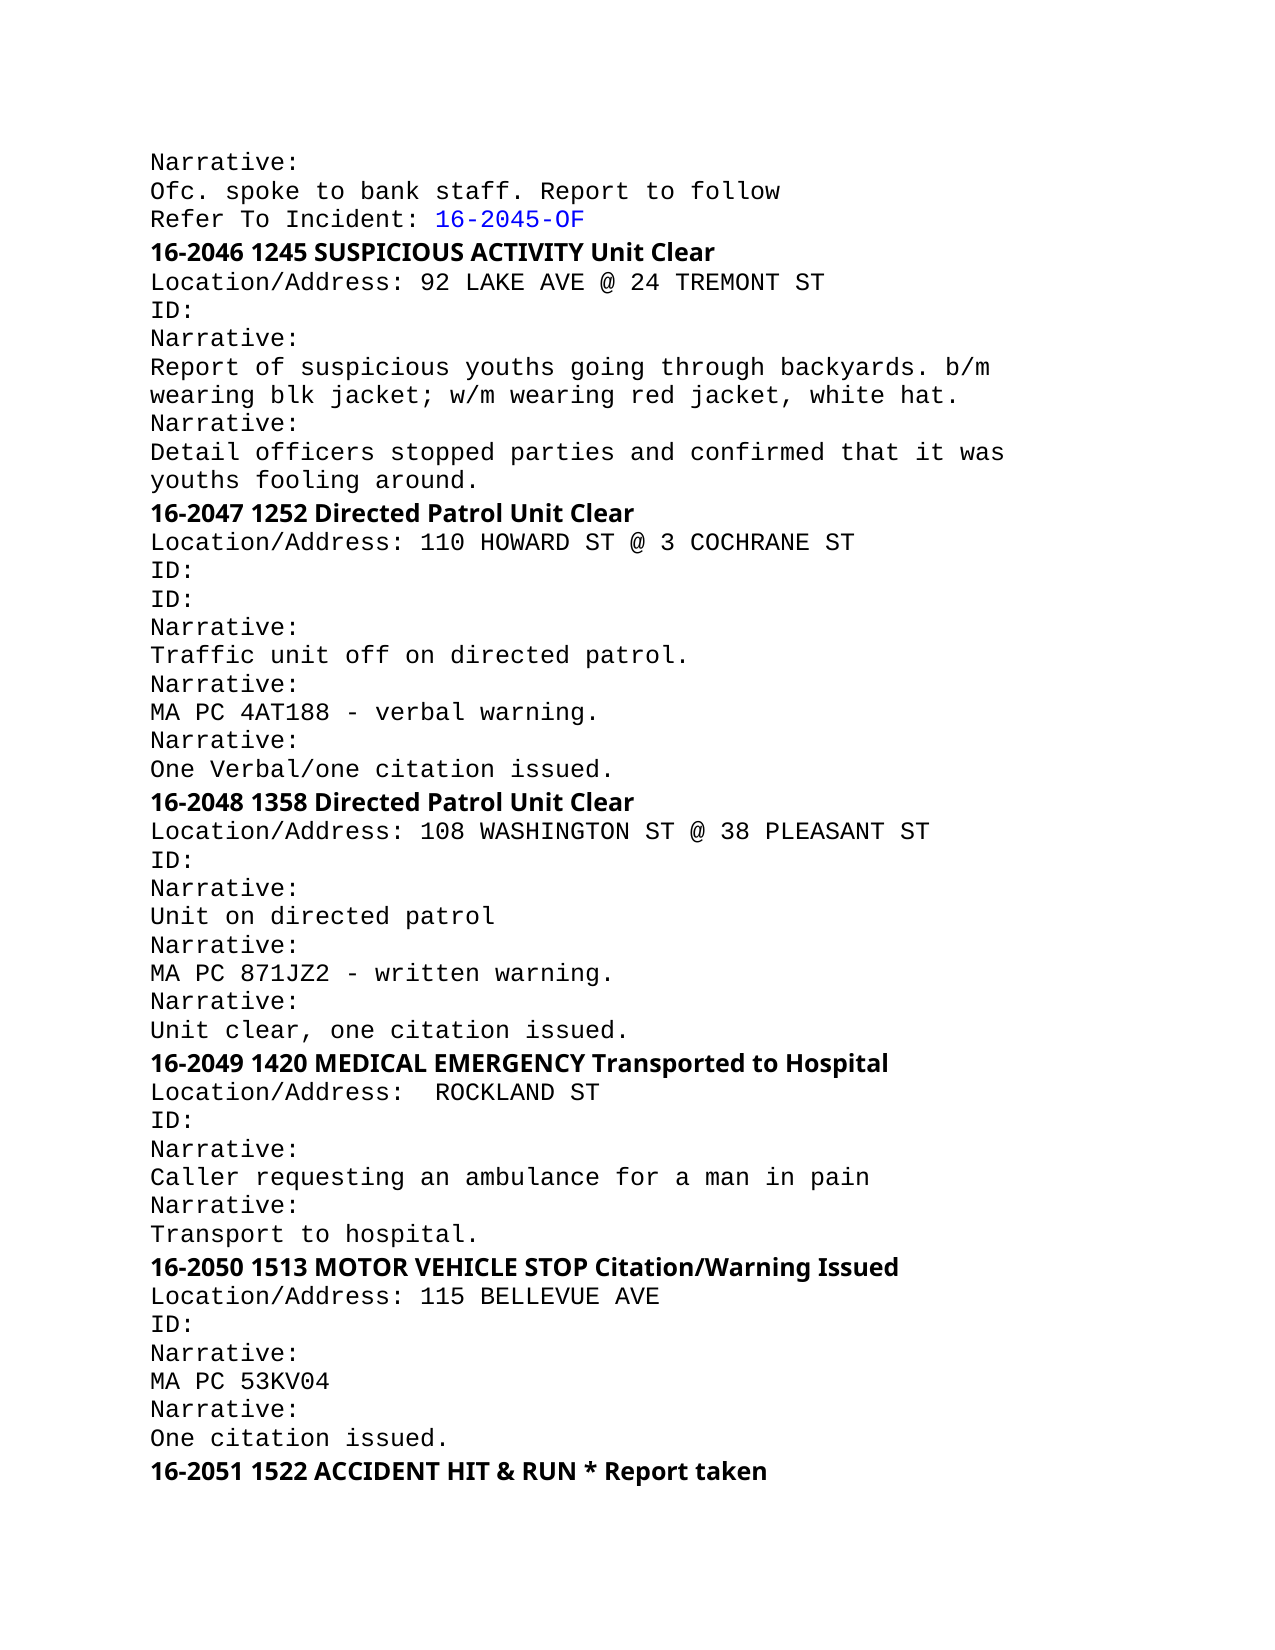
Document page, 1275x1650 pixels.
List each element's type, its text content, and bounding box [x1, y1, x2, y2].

text Ofc. spoke to bank staff. Report to follow [150, 178, 1125, 207]
text Narrative: [150, 1340, 1125, 1369]
text MA PC 871JZ2 - written warning. [150, 961, 1125, 989]
text Location/Address: 115 BELLEVUE AVE [150, 1284, 1125, 1312]
text Narrative: [150, 615, 1125, 643]
text Unit on directed patrol [150, 904, 1125, 932]
text 16-2047 1252 Directed Patrol Unit Clear [150, 496, 1125, 530]
text One citation issued. [150, 1425, 1125, 1454]
text ID: [150, 586, 1125, 615]
text 16-2048 1358 Directed Patrol Unit Clear [150, 785, 1125, 819]
text Location/Address: 108 WASHINGTON ST @ 38 PLEASANT ST [150, 819, 1125, 847]
text Narrative: [150, 411, 1125, 439]
text Narrative: [150, 150, 1125, 178]
text MA PC 53KV04 [150, 1369, 1125, 1397]
text Narrative: [150, 1136, 1125, 1164]
text Location/Address: 110 HOWARD ST @ 3 COCHRANE ST [150, 530, 1125, 558]
text Caller requesting an ambulance for a man in pain [150, 1164, 1125, 1193]
text Report of suspicious youths going through backyards. b/m [150, 354, 1125, 382]
text MA PC 4AT188 - verbal warning. [150, 700, 1125, 728]
text 16-2051 1522 ACCIDENT HIT & RUN * Report taken [150, 1454, 1125, 1488]
text wearing blk jacket; w/m wearing red jacket, white hat. [150, 382, 1125, 411]
text ID: [150, 1312, 1125, 1340]
text 16-2046 1245 SUSPICIOUS ACTIVITY Unit Clear [150, 235, 1125, 269]
text Narrative: [150, 932, 1125, 961]
text 16-2050 1513 MOTOR VEHICLE STOP Citation/Warning Issued [150, 1249, 1125, 1284]
text Narrative: [150, 728, 1125, 756]
text Transport to hospital. [150, 1221, 1125, 1249]
text Location/Address: ROCKLAND ST [150, 1079, 1125, 1108]
text Traffic unit off on directed patrol. [150, 643, 1125, 671]
text Narrative: [150, 1193, 1125, 1221]
text Narrative: [150, 1397, 1125, 1425]
text ID: [150, 1108, 1125, 1136]
text Detail officers stopped parties and confirmed that it was [150, 439, 1125, 467]
text ID: [150, 558, 1125, 586]
text Narrative: [150, 326, 1125, 354]
text Narrative: [150, 876, 1125, 904]
text ID: [150, 847, 1125, 876]
text ID: [150, 297, 1125, 326]
text 16-2049 1420 MEDICAL EMERGENCY Transported to Hospital [150, 1046, 1125, 1079]
text Narrative: [150, 671, 1125, 700]
text Narrative: [150, 989, 1125, 1017]
text One Verbal/one citation issued. [150, 756, 1125, 785]
text Location/Address: 92 LAKE AVE @ 24 TREMONT ST [150, 269, 1125, 297]
text youths fooling around. [150, 467, 1125, 496]
text Refer To Incident: 16-2045-OF [150, 207, 1125, 235]
text Unit clear, one citation issued. [150, 1017, 1125, 1046]
